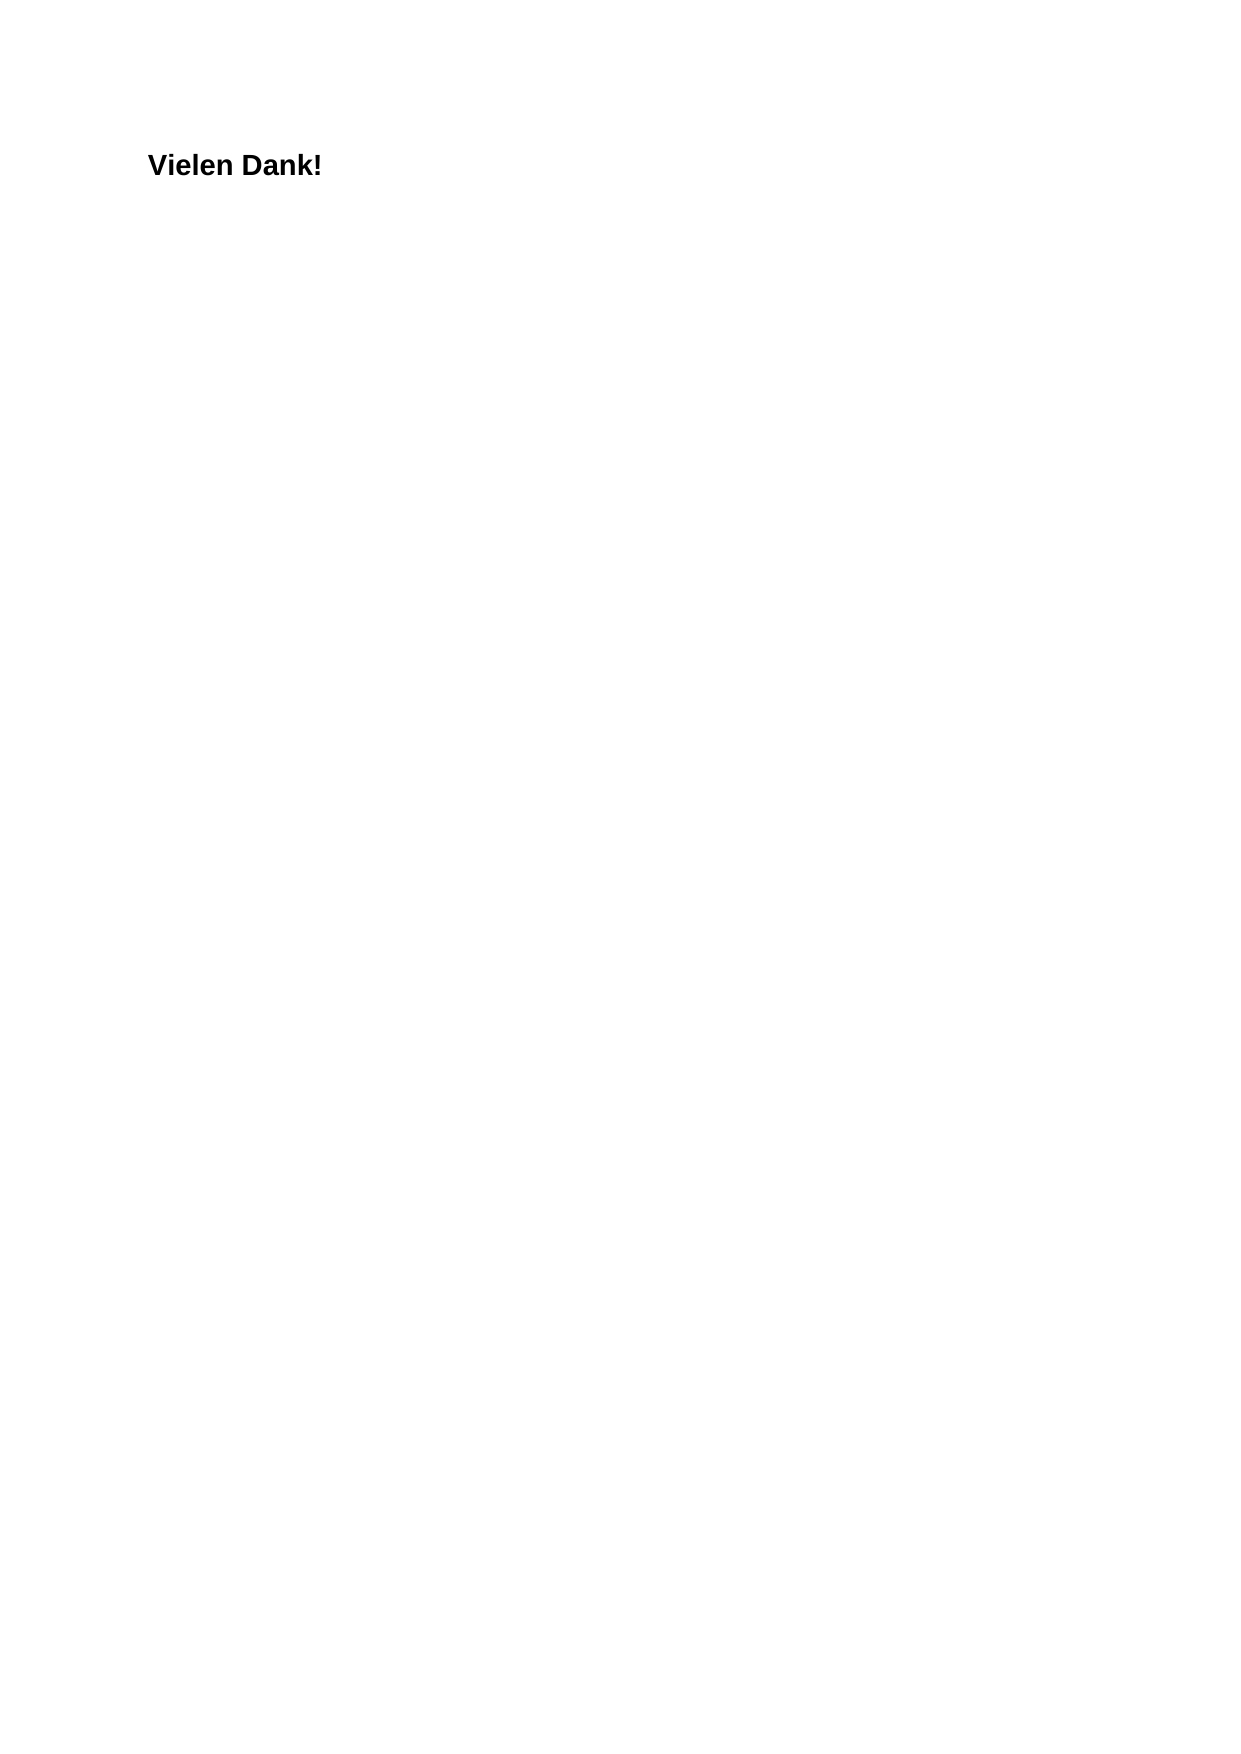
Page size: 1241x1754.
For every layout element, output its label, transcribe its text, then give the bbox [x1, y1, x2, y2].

text Vielen Dank! [148, 148, 1093, 181]
